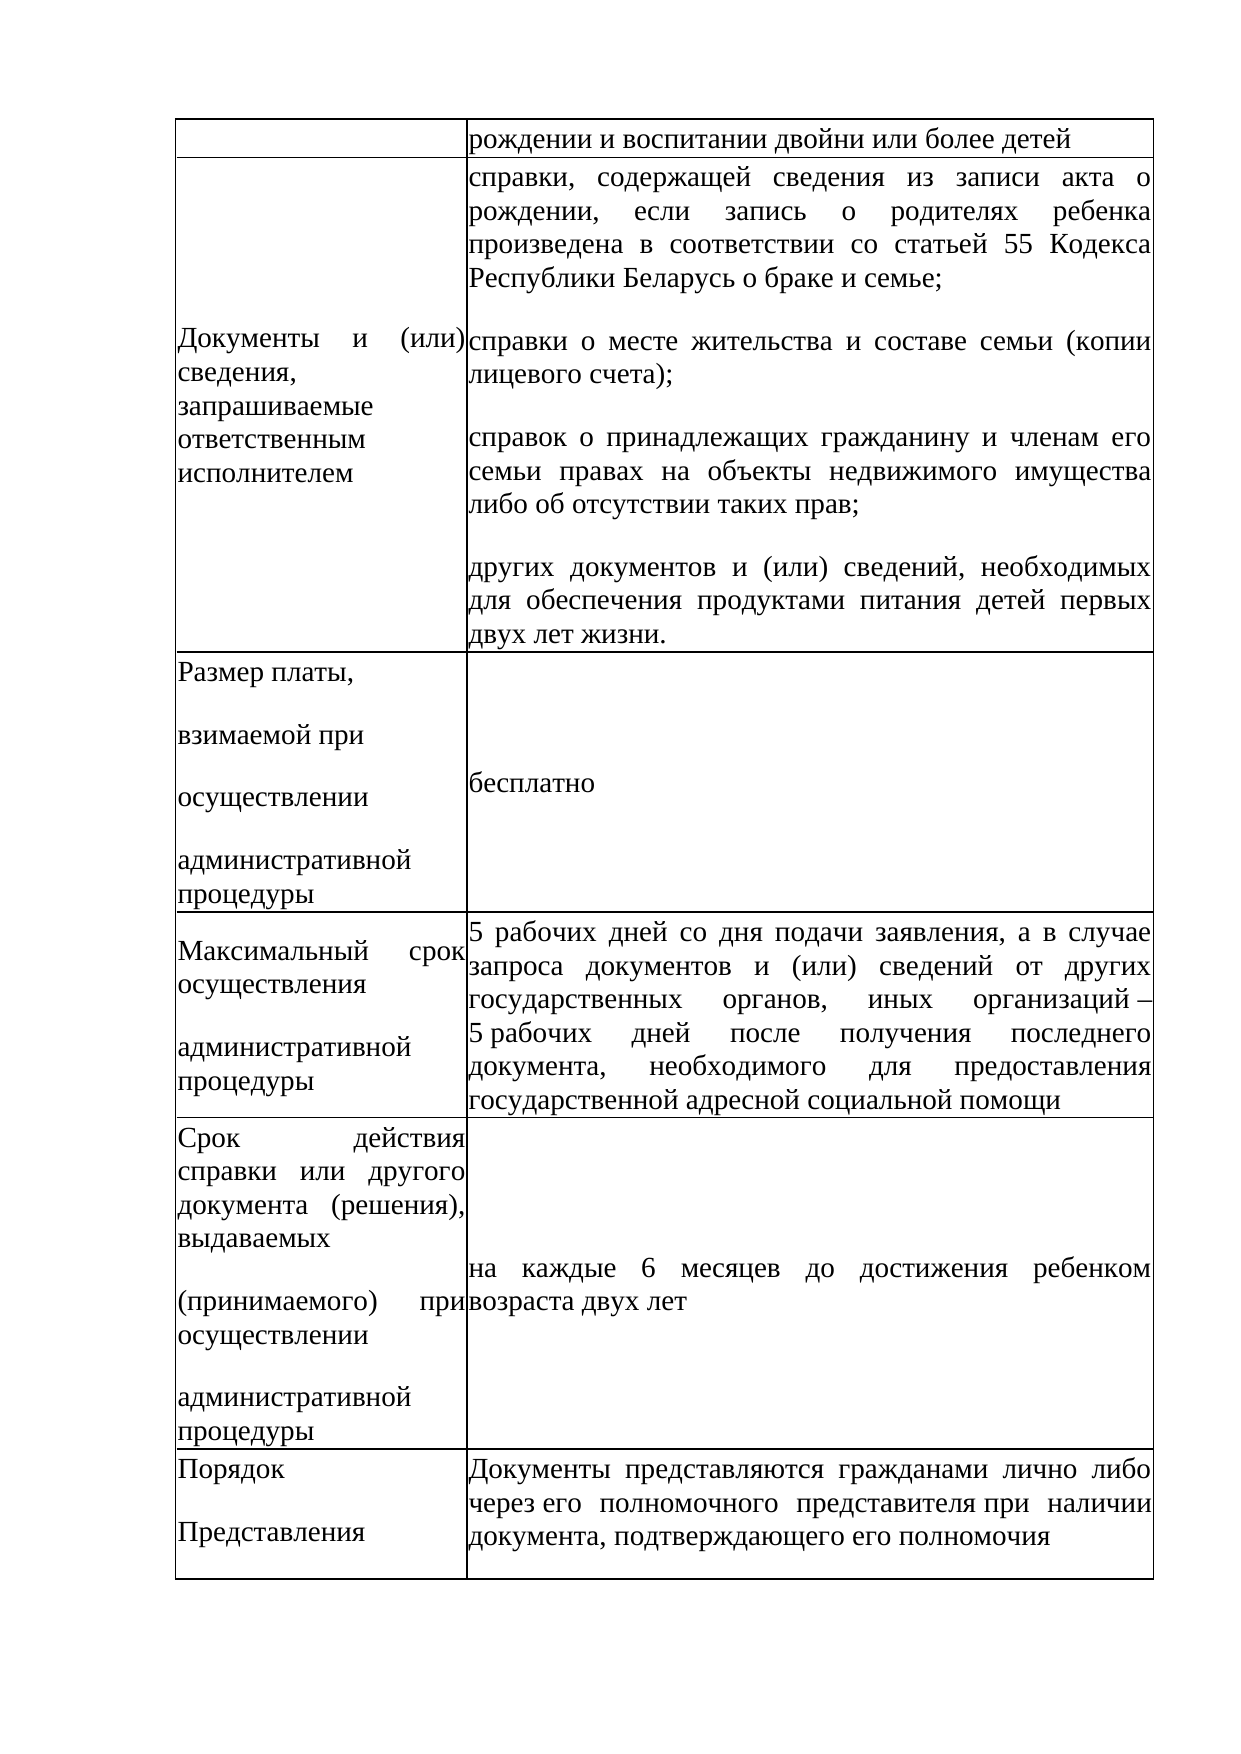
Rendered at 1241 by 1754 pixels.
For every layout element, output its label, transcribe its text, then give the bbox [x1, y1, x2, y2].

table_cell бесплатно [468, 653, 1153, 911]
table_cell справки, содержащей сведения из записи акта о рождении, если запись о родителях ребенка произведена в соответствии со статьей 55 Кодекса Республики Беларусь о браке и семье; справки о месте жительства и составе семьи (копии лицевого счета); справок о принадлежащих гражданину и членам его семьи правах на объекты недвижимого имущества либо об отсутствии таких прав; других документов и (или) сведений, необходимых для обеспечения продуктами питания детей первых двух лет жизни. [468, 158, 1153, 651]
table_cell 5 рабочих дней со дня подачи заявления, а в случае запроса документов и (или) сведений от других государственных органов, иных организаций – 5 рабочих дней после получения последнего документа, необходимого для предоставления государственной адресной социальной помощи [468, 913, 1153, 1117]
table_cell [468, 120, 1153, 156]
table_cell на каждые 6 месяцев до достижения ребенком возраста двух лет [468, 1118, 1153, 1448]
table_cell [468, 1450, 1153, 1578]
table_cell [176, 120, 466, 156]
table_cell Максимальный срок осуществления административной процедуры [176, 912, 466, 1117]
table_cell Размер платы, взимаемой при осуществлении административной процедуры [176, 652, 466, 911]
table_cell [176, 1449, 466, 1578]
table_cell Документы и (или) сведения, запрашиваемые ответственным исполнителем [176, 158, 466, 651]
table_cell Срок действия справки или другого документа (решения), выдаваемых (принимаемого) при осуществлении административной процедуры [176, 1118, 466, 1448]
